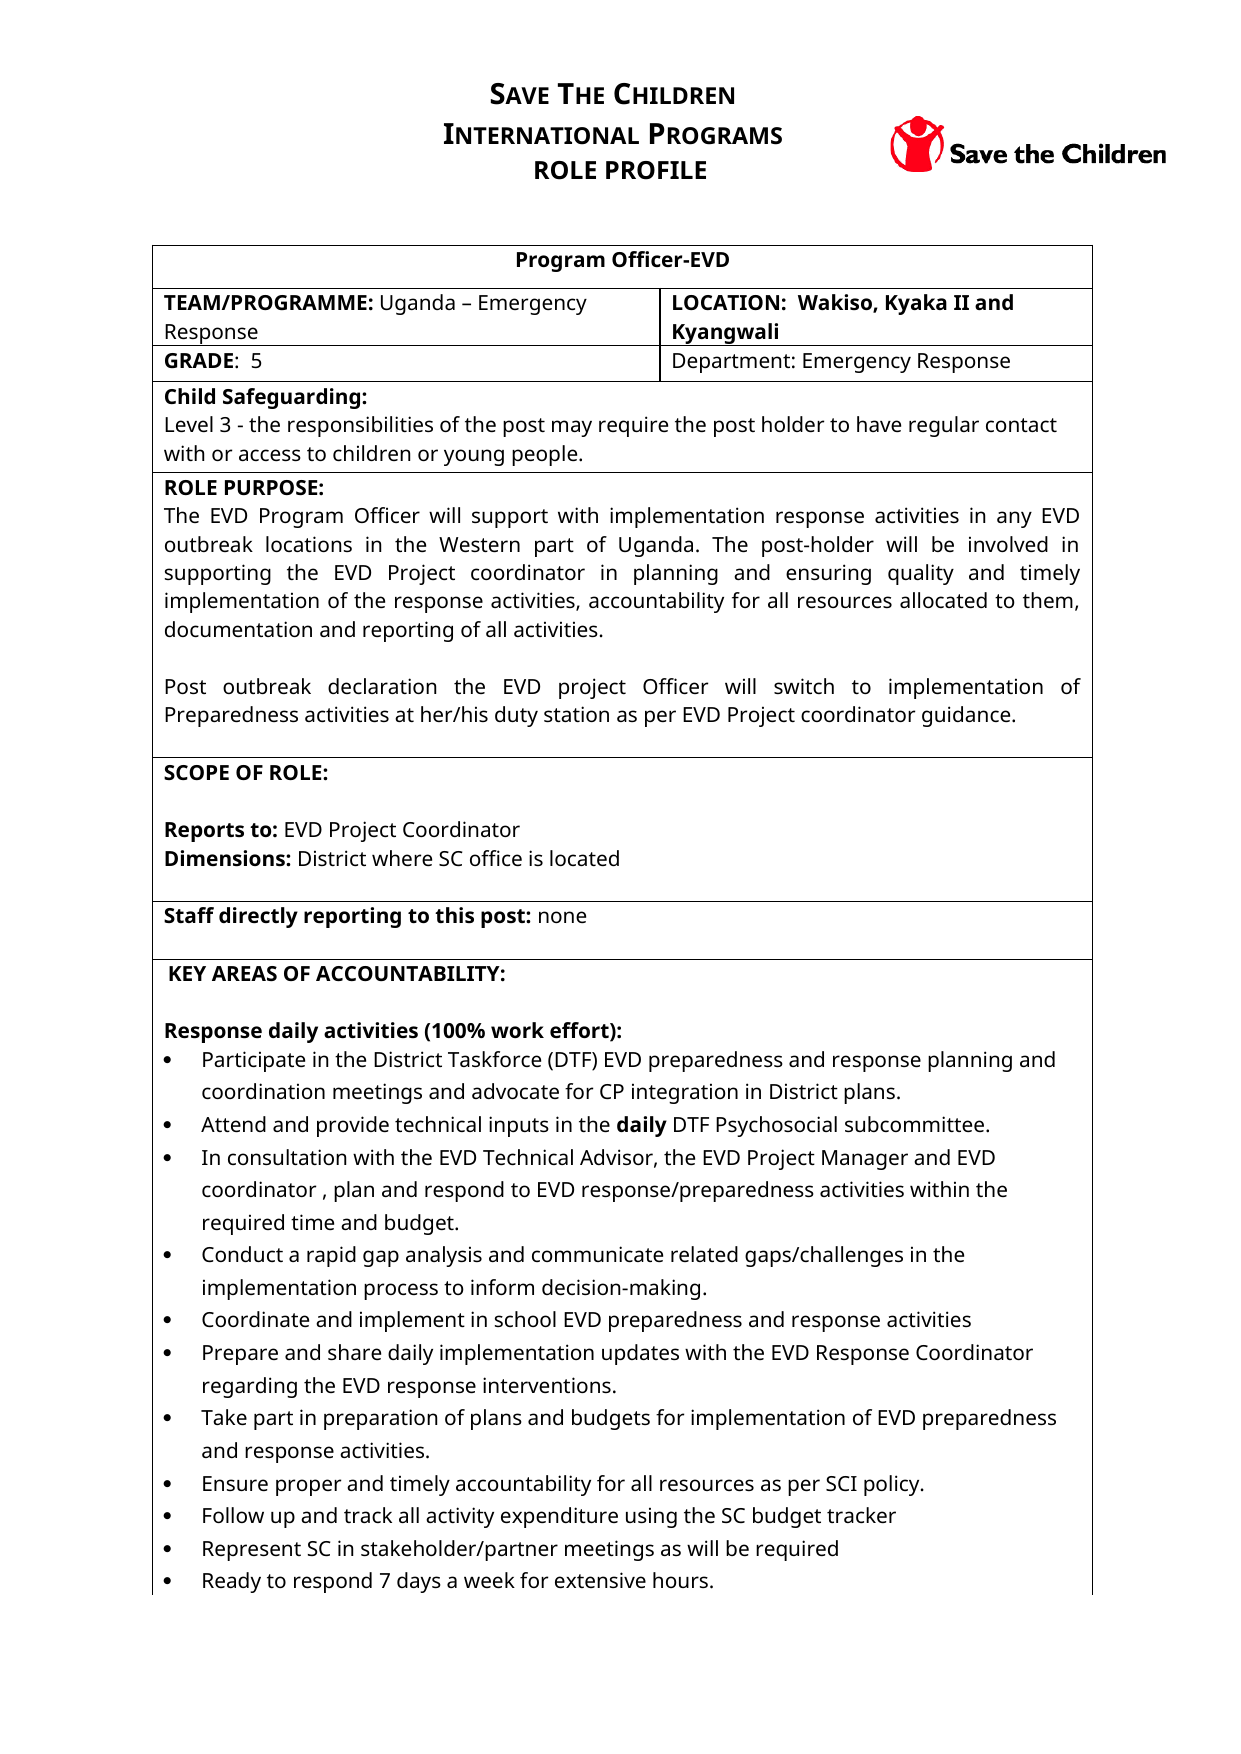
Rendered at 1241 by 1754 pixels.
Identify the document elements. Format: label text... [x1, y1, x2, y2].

picture [890, 116, 1166, 172]
table_cell GRADE: 5 [153, 346, 659, 381]
table_cell Staff directly reporting to this post: none [153, 902, 1092, 958]
table_cell Department: Emergency Response [661, 346, 1092, 381]
table_cell Child Safeguarding: Level 3 - the responsibilities of the post may require the post holder to have regular contact with or access to children or young people. [153, 382, 1092, 472]
table_cell SCOPE OF ROLE: Reports to: EVD Project Coordinator Dimensions: District where SC office is located [153, 758, 1092, 901]
table_cell LOCATION: Wakiso, Kyaka II and Kyangwali [661, 289, 1092, 345]
table_header Program Officer-EVD [153, 246, 1092, 287]
table_cell ROLE PURPOSE: The EVD Program Officer will support with implementation response activities in any EVD outbreak locations in the Western part of Uganda. The post-holder will be involved in supporting the EVD Project coordinator in planning and ensuring quality and timely implementation of the response activities, accountability for all resources allocated to them, documentation and reporting of all activities. Post outbreak declaration the EVD project Officer will switch to implementation of Preparedness activities at her/his duty station as per EVD Project coordinator guidance. [153, 473, 1092, 757]
table_cell TEAM/PROGRAMME: Uganda – Emergency Response [153, 289, 659, 345]
